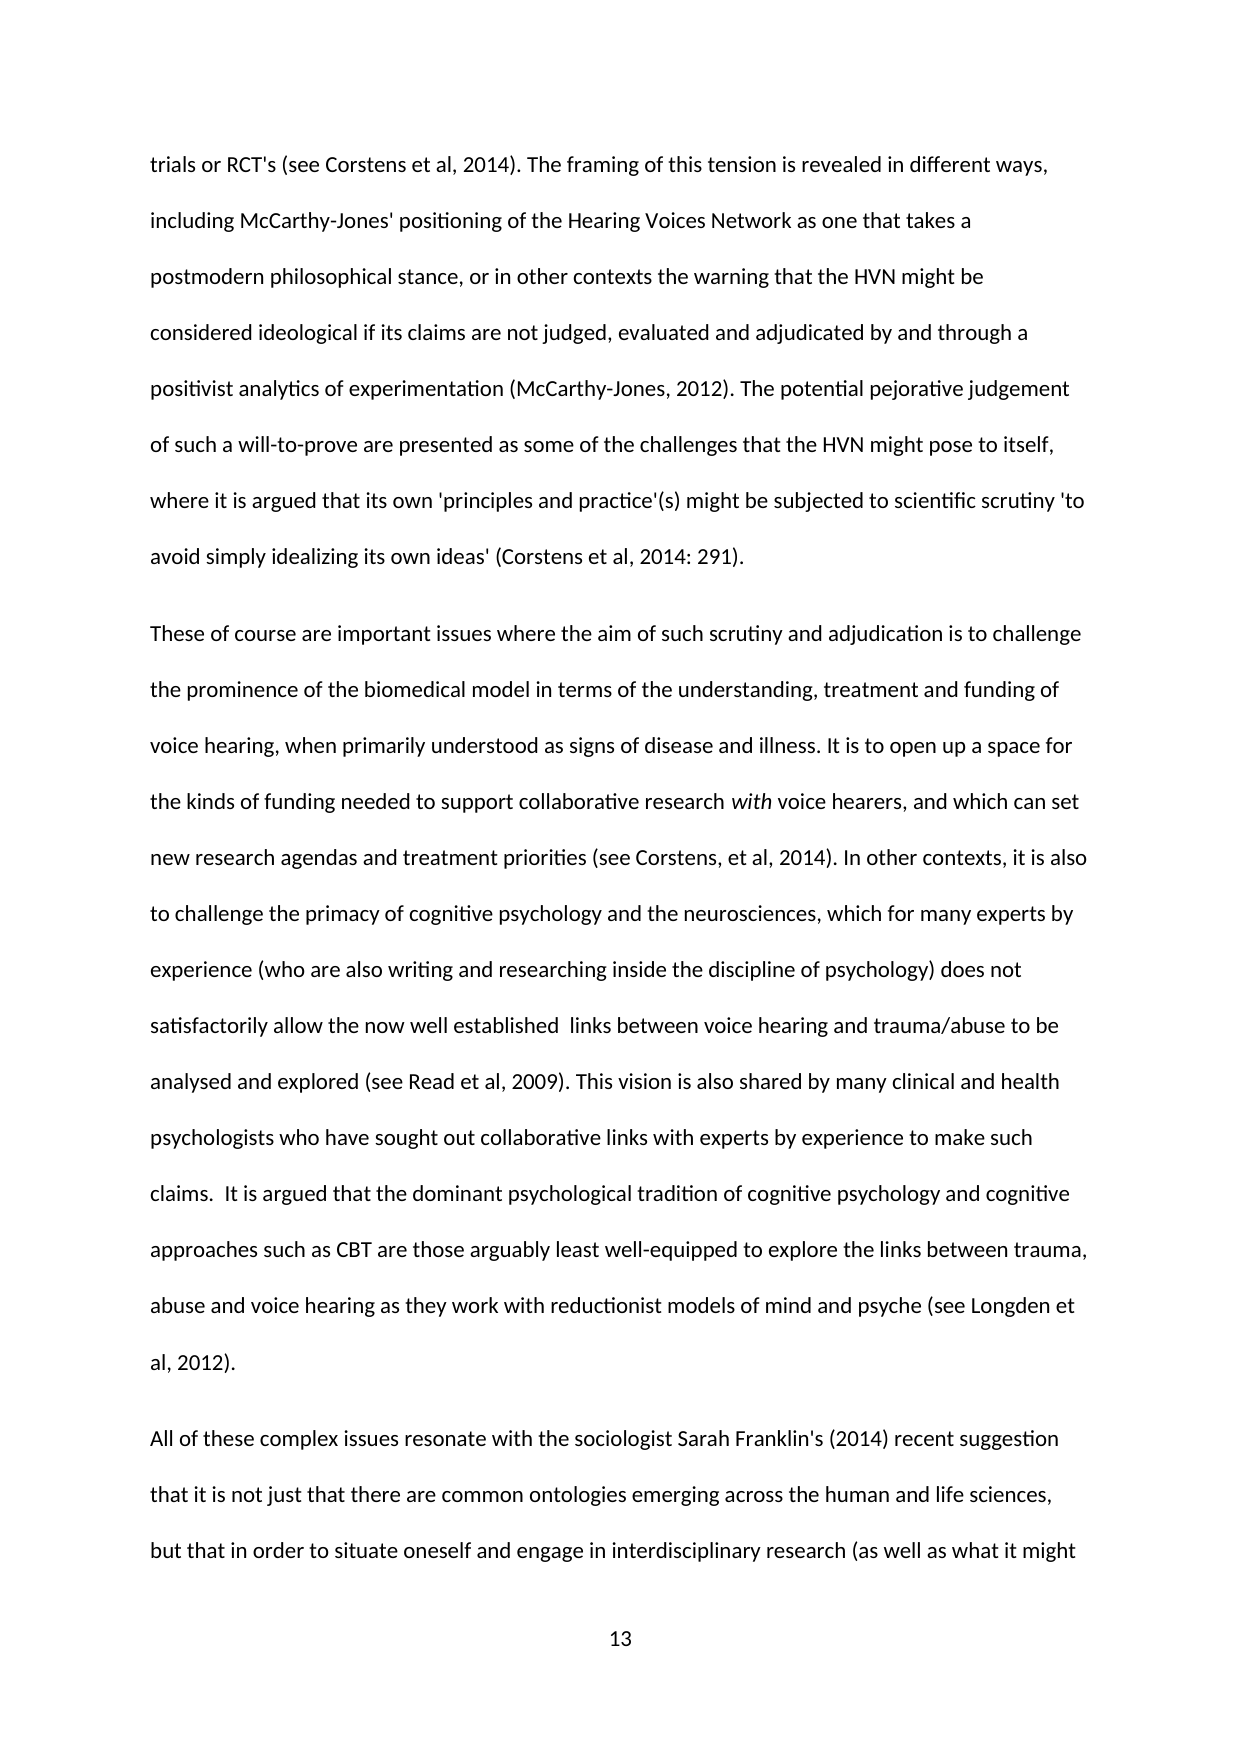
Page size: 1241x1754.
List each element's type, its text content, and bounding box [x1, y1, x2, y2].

text These of course are important issues where the aim of such scrutiny and adjudication is to challenge the prominence of the biomedical model in terms of the understanding, treatment and funding of voice hearing, when primarily understood as signs of disease and illness. It is to open up a space for the kinds of funding needed to support collaborative research with voice hearers, and which can set new research agendas and treatment priorities (see Corstens, et al, 2014). In other contexts, it is also to challenge the primacy of cognitive psychology and the neurosciences, which for many experts by experience (who are also writing and researching inside the discipline of psychology) does not satisfactorily allow the now well established links between voice hearing and trauma/abuse to be analysed and explored (see Read et al, 2009). This vision is also shared by many clinical and health psychologists who have sought out collaborative links with experts by experience to make such claims. It is argued that the dominant psychological tradition of cognitive psychology and cognitive approaches such as CBT are those arguably least well-equipped to explore the links between trauma, abuse and voice hearing as they work with reductionist models of mind and psyche (see Longden et al, 2012). [150, 619, 1090, 1376]
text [150, 1424, 1090, 1565]
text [150, 150, 1090, 570]
